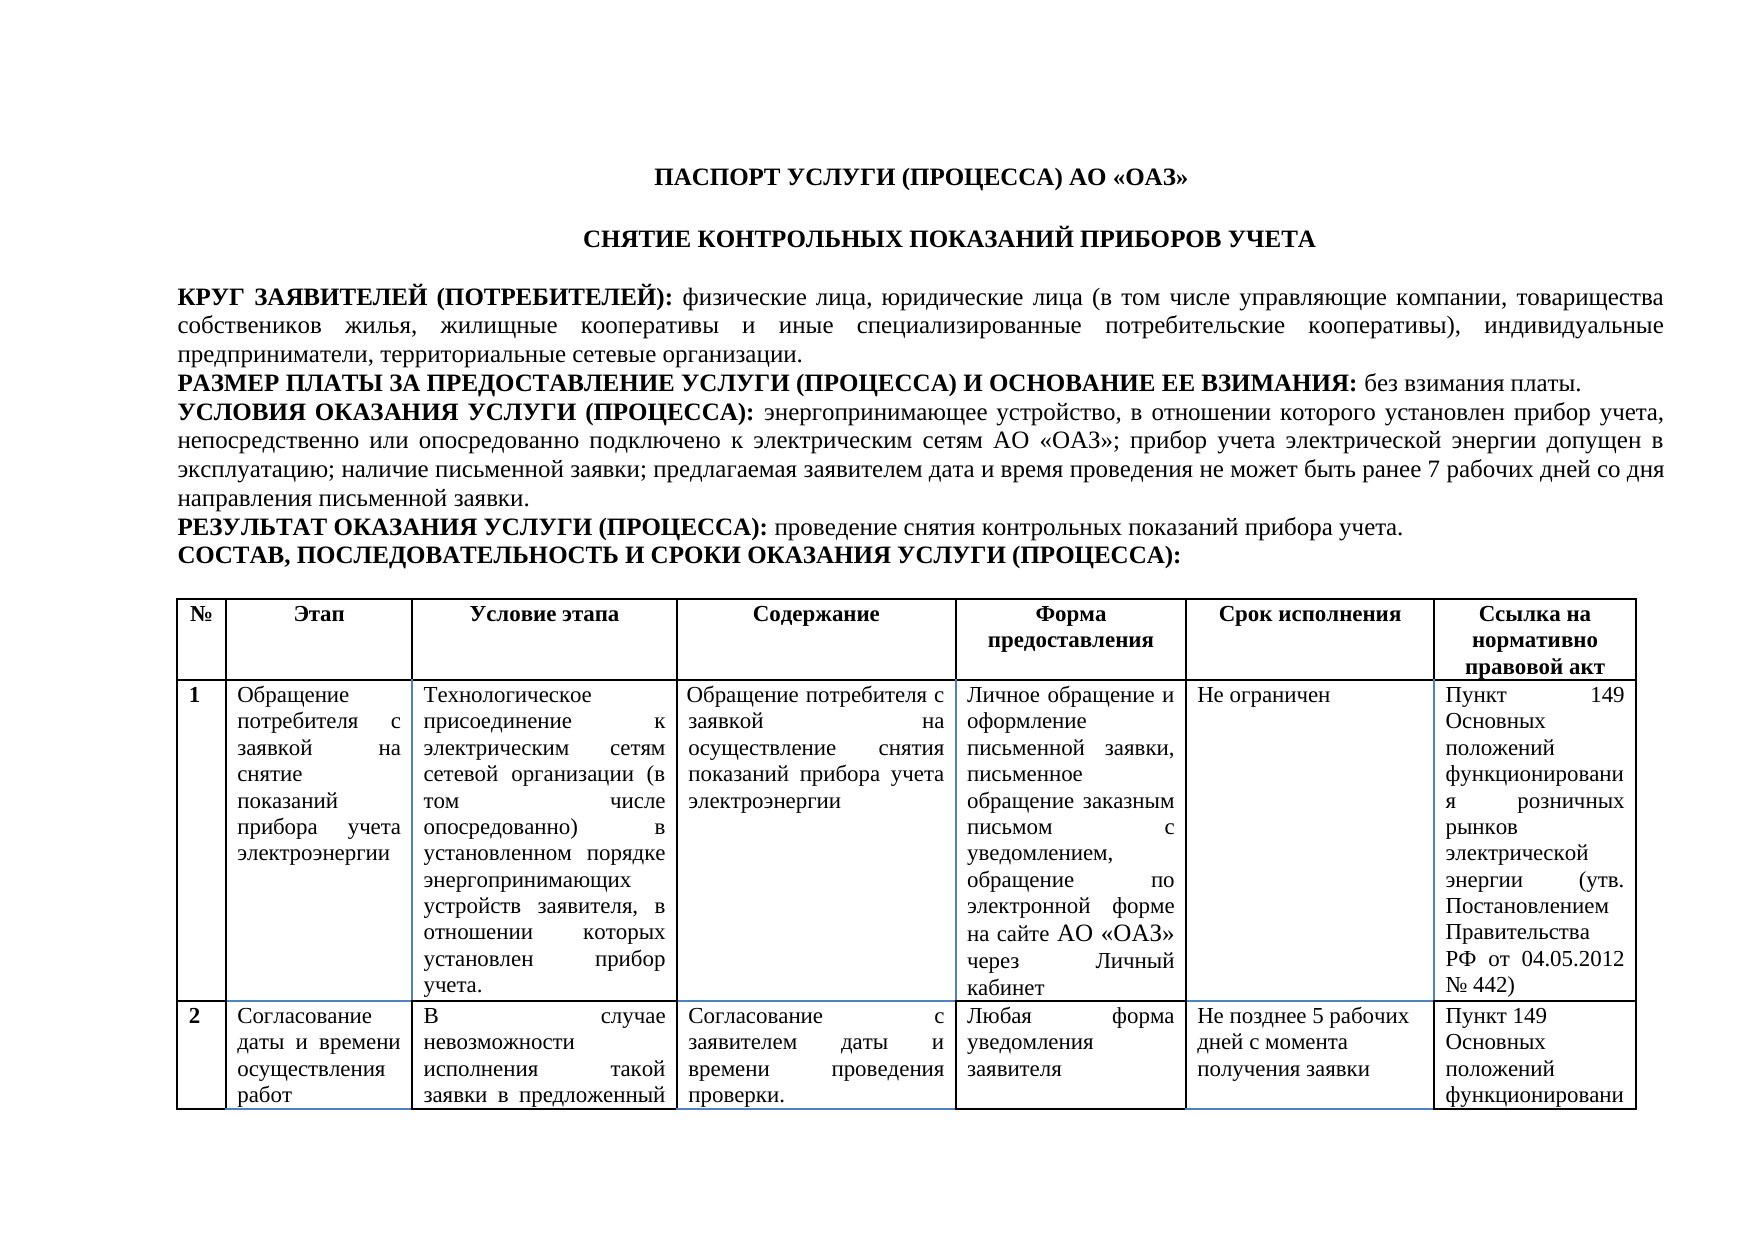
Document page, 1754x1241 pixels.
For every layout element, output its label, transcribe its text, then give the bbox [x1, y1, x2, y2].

text СНЯТИЕ КОНТРОЛЬНЫХ ПОКАЗАНИЙ ПРИБОРОВ УЧЕТА [177, 224, 1665, 253]
text КРУГ ЗАЯВИТЕЛЕЙ (ПОТРЕБИТЕЛЕЙ): физические лица, юридические лица (в том числе управляющие компании, товарищества собствеников жилья, жилищные кооперативы и иные специализированные потребительские кооперативы), индивидуальные предприниматели, территориальные сетевые организации. [177, 282, 1665, 368]
table_cell Личное обращение и оформление письменной заявки, письменное обращение заказным письмом с уведомлением, обращение по электронной форме на сайте АО «ОАЗ» через Личный кабинет [957, 681, 1185, 1000]
table_header Содержание [678, 600, 955, 679]
text РЕЗУЛЬТАТ ОКАЗАНИЯ УСЛУГИ (ПРОЦЕССА): проведение снятия контрольных показаний прибора учета. [177, 512, 1665, 541]
table_cell Обращение потребителя с заявкой на снятие показаний прибора учета электроэнергии [227, 681, 411, 1000]
table_cell Обращение потребителя с заявкой на осуществление снятия показаний прибора учета электроэнергии [678, 681, 955, 1000]
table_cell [1187, 1002, 1433, 1107]
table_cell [678, 1002, 955, 1107]
table_header Условие этапа [413, 600, 676, 679]
subtitle ПАСПОРТ УСЛУГИ (ПРОЦЕССА) АО «ОАЗ» [177, 162, 1665, 191]
table_cell 1 [178, 681, 225, 1000]
table_header Этап [227, 600, 411, 679]
table_cell Любая форма уведомления заявителя [957, 1002, 1185, 1107]
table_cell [1435, 1002, 1635, 1107]
table_cell Технологическое присоединение к электрическим сетям сетевой организации (в том числе опосредованно) в установленном порядке энергопринимающих устройств заявителя, в отношении которых установлен прибор учета. [413, 681, 676, 1000]
table_header Форма предоставления [957, 600, 1185, 679]
table_cell Не ограничен [1187, 681, 1433, 1000]
table_cell Пункт 149 Основных положений функционирования розничных рынков электрической энергии (утв. Постановлением Правительства РФ от 04.05.2012 № 442) [1435, 681, 1635, 1000]
text РАЗМЕР ПЛАТЫ ЗА ПРЕДОСТАВЛЕНИЕ УСЛУГИ (ПРОЦЕССА) И ОСНОВАНИЕ ЕЕ ВЗИМАНИЯ: без взимания платы. [177, 368, 1665, 397]
text СОСТАВ, ПОСЛЕДОВАТЕЛЬНОСТЬ И СРОКИ ОКАЗАНИЯ УСЛУГИ (ПРОЦЕССА): [177, 541, 1665, 569]
table_header № [178, 600, 225, 679]
text УСЛОВИЯ ОКАЗАНИЯ УСЛУГИ (ПРОЦЕССА): энергопринимающее устройство, в отношении которого установлен прибор учета, непосредственно или опосредованно подключено к электрическим сетям АО «ОАЗ»; прибор учета электрической энергии допущен в эксплуатацию; наличие письменной заявки; предлагаемая заявителем дата и время проведения не может быть ранее 7 рабочих дней со дня направления письменной заявки. [177, 397, 1665, 512]
table_cell 2 [178, 1002, 225, 1107]
table_header Срок исполнения [1187, 600, 1433, 679]
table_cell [227, 1002, 411, 1107]
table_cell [413, 1002, 676, 1107]
table_header Ссылка на нормативно правовой акт [1435, 600, 1635, 679]
